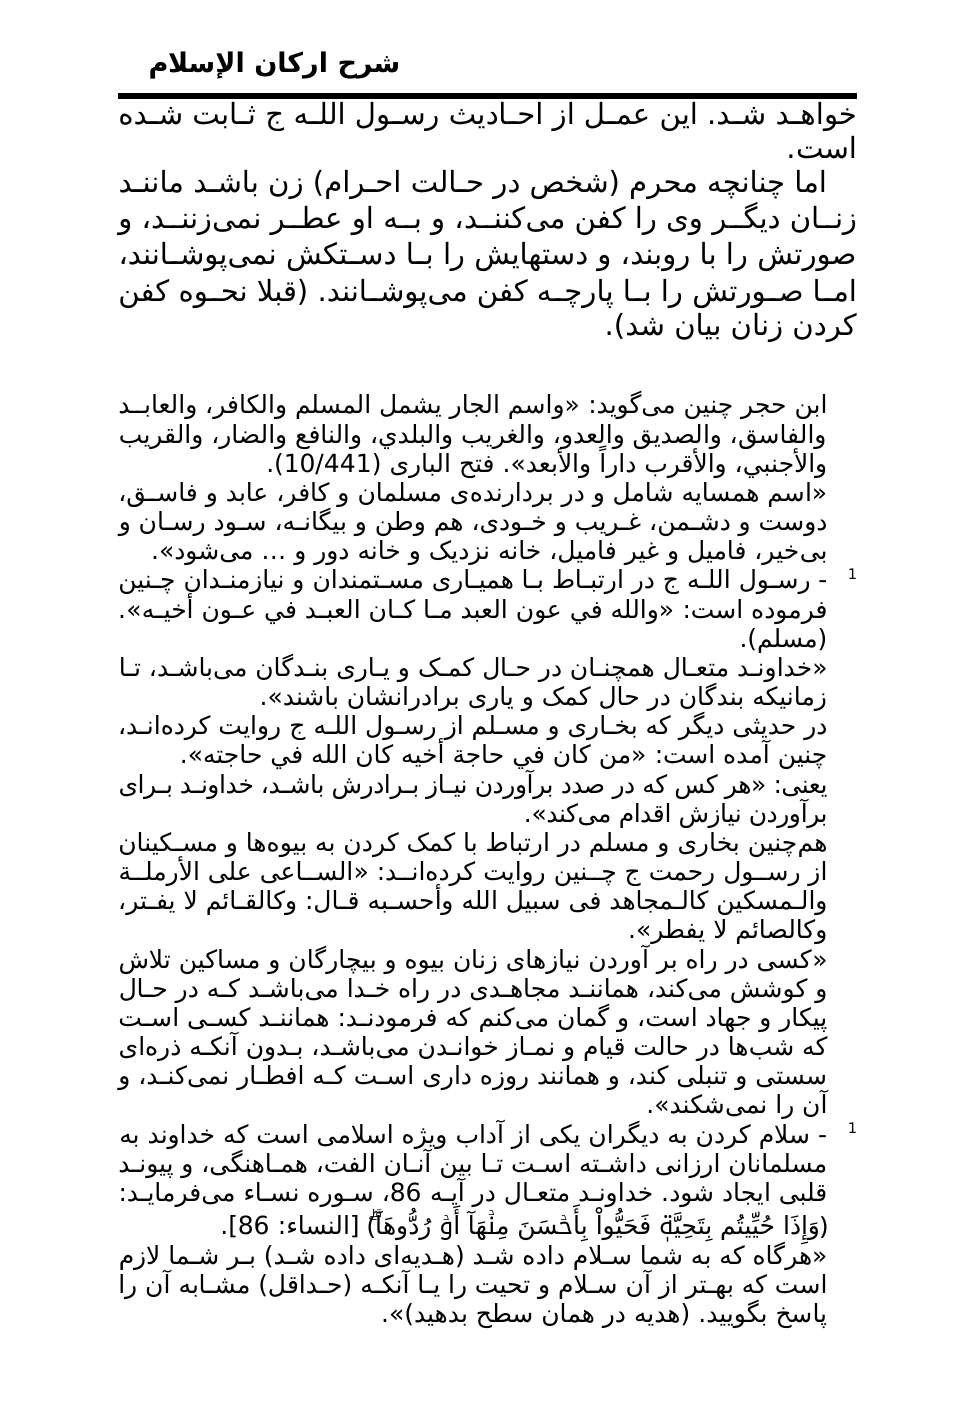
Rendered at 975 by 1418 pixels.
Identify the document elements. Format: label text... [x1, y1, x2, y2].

text اما در واقع براى تمامى مردگان (از مرد، زن، بچه) واجب آن است که در یک پارچه پیچیده و کفن شوند بگونه‌ای که تمام بدن پوشیده شود. چنانچه میت در حالت احرام (در حج یا عمره) باشد او را با آب و سدر شسته، یا در همان لباس احرام، یا پارچه دیگر کفن می‌کنند، اما سر و صورتش را نمی‌پوشانند، و عطر هم به وى نمی‌زنند، زیرا وى در روز قیامت تلبیه گویان (لبیک اللهم لبیك …) مبعوث و محشور خواهد شد. این عمل از احادیث رسول الله ج ثابت شده است. [118, 98, 857, 166]
text اما چنانچه محرم (شخص در حالت احرام) زن باشد مانند زنان دیگر وى را کفن می‌کنند، و به او عطر نمی‌زنند، و صورتش را با روبند، و دستهایش را با دستکش نمی‌پوشانند، اما صورتش را با پارچه کفن می‌پوشانند. (قبلا نحوه کفن کردن زنان بیان شد). [118, 166, 857, 342]
